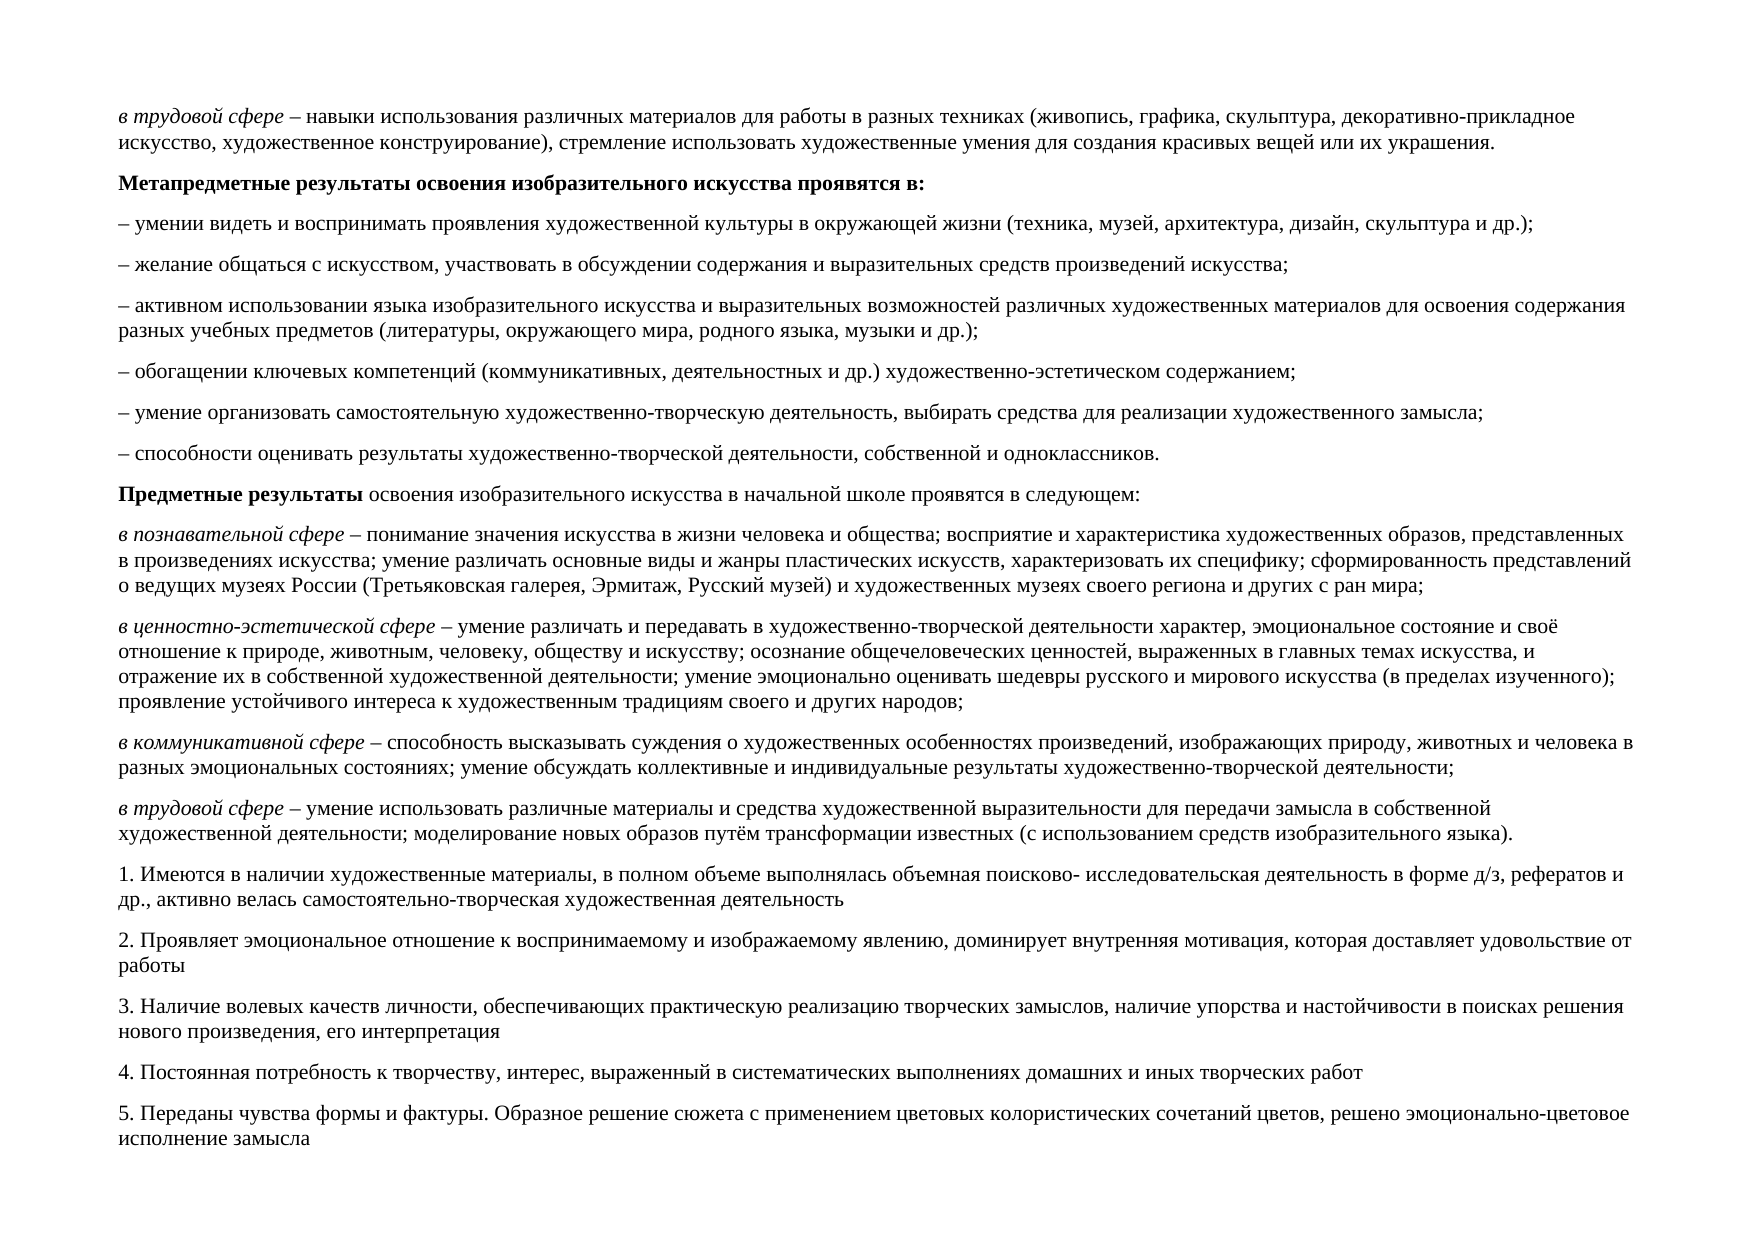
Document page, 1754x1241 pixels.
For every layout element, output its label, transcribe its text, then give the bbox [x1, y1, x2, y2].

text в познавательной сфере – понимание значения искусства в жизни человека и общества; восприятие и характеристика художественных образов, представленных в произведениях искусства; умение различать основные виды и жанры пластических искусств, характеризовать их специфику; сформированность представлений о ведущих музеях России (Третьяковская галерея, Эрмитаж, Русский музей) и художественных музеях своего региона и других с ран мира; [118, 521, 1636, 597]
text – желание общаться с искусством, участвовать в обсуждении содержания и выразительных средств произведений искусства; [118, 251, 1636, 276]
text – умение организовать самостоятельную художественно-творческую деятельность, выбирать средства для реализации художественного замысла; [118, 399, 1636, 424]
text Предметные результаты освоения изобразительного искусства в начальной школе проявятся в следующем: [118, 481, 1636, 506]
text 3. Наличие волевых качеств личности, обеспечивающих практическую реализацию творческих замыслов, наличие упорства и настойчивости в поисках решения нового произведения, его интерпретация [118, 993, 1636, 1044]
text 5. Переданы чувства формы и фактуры. Образное решение сюжета с применением цветовых колористических сочетаний цветов, решено эмоционально-цветовое исполнение замысла [118, 1100, 1636, 1151]
text – способности оценивать результаты художественно-творческой деятельности, собственной и одноклассников. [118, 440, 1636, 465]
text – умении видеть и воспринимать проявления художественной культуры в окружающей жизни (техника, музей, архитектура, дизайн, скульптура и др.); [118, 210, 1636, 236]
text в ценностно-эстетической сфере – умение различать и передавать в художественно-творческой деятельности характер, эмоциональное состояние и своё отношение к природе, животным, человеку, обществу и искусству; осознание общечеловеческих ценностей, выраженных в главных темах искусства, и отражение их в собственной художественной деятельности; умение эмоционально оценивать шедевры русского и мирового искусства (в пределах изученного); проявление устойчивого интереса к художественным традициям своего и других народов; [118, 613, 1636, 713]
text – активном использовании языка изобразительного искусства и выразительных возможностей различных художественных материалов для освоения содержания разных учебных предметов (литературы, окружающего мира, родного языка, музыки и др.); [118, 292, 1636, 342]
text 2. Проявляет эмоциональное отношение к воспринимаемому и изображаемому явлению, доминирует внутренняя мотивация, которая доставляет удовольствие от работы [118, 927, 1636, 978]
text в трудовой сфере – умение использовать различные материалы и средства художественной выразительности для передачи замысла в собственной художественной деятельности; моделирование новых образов путём трансформации известных (с использованием средств изобразительного языка). [118, 795, 1636, 846]
text в коммуникативной сфере – способность высказывать суждения о художественных особенностях произведений, изображающих природу, животных и человека в разных эмоциональных состояниях; умение обсуждать коллективные и индивидуальные результаты художественно-творческой деятельности; [118, 729, 1636, 779]
text 1. Имеются в наличии художественные материалы, в полном объеме выполнялась объемная поисково- исследовательская деятельность в форме д/з, рефератов и др., активно велась самостоятельно-творческая художественная деятельность [118, 861, 1636, 912]
text 4. Постоянная потребность к творчеству, интерес, выраженный в систематических выполнениях домашних и иных творческих работ [118, 1059, 1636, 1084]
text в трудовой сфере – навыки использования различных материалов для работы в разных техниках (живопись, графика, скульптура, декоративно-прикладное искусство, художественное конструирование), стремление использовать художественные умения для создания красивых вещей или их украшения. [118, 103, 1636, 154]
text – обогащении ключевых компетенций (коммуникативных, деятельностных и др.) художественно-эстетическом содержанием; [118, 358, 1636, 383]
text Метапредметные результаты освоения изобразительного искусства проявятся в: [118, 169, 1636, 195]
